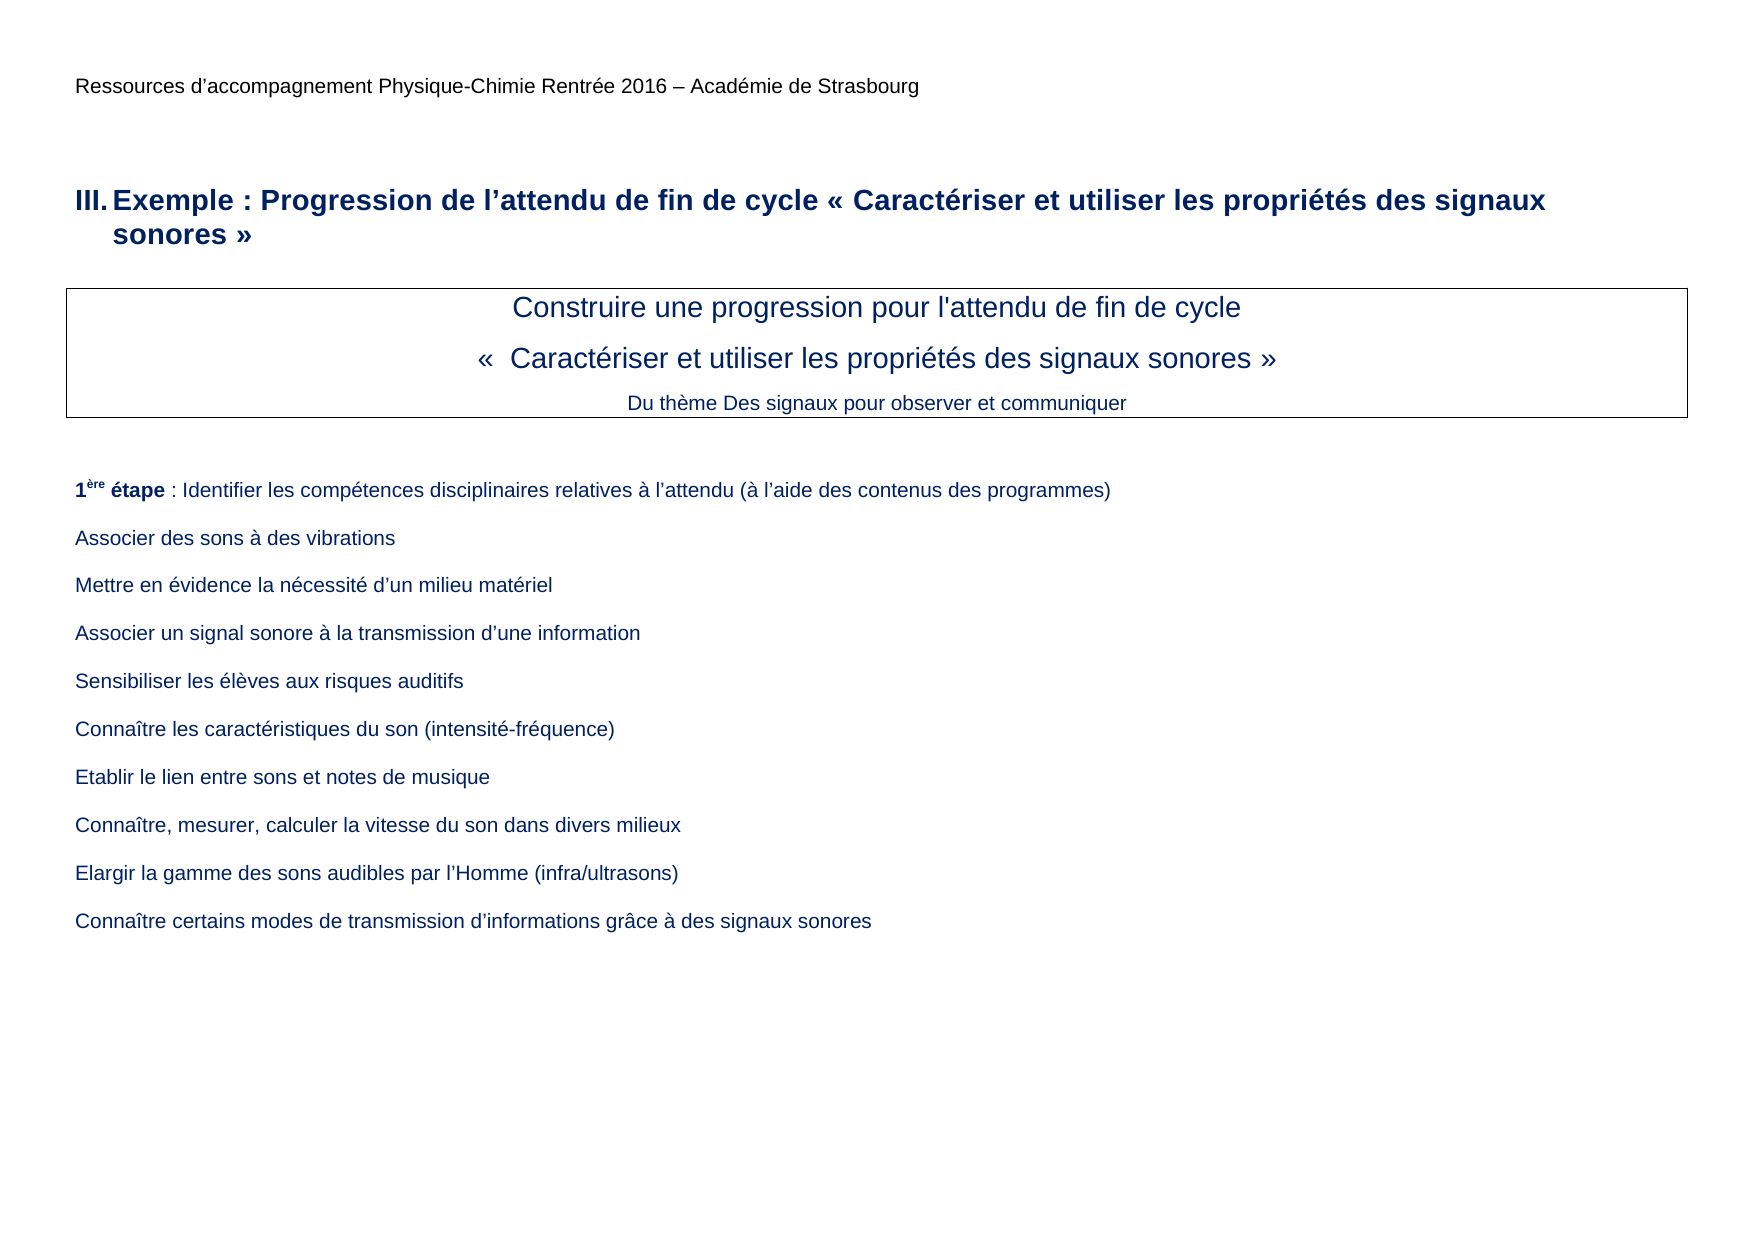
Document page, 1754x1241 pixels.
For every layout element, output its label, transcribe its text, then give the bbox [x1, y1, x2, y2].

text Exemple : Progression de l’attendu de fin de cycle « Caractériser et utiliser les propriétés des signaux sonores » [75, 183, 1679, 250]
text Etablir le lien entre sons et notes de musique [75, 765, 1679, 789]
text « Caractériser et utiliser les propriétés des signaux sonores » [67, 338, 1687, 374]
text Connaître les caractéristiques du son (intensité-fréquence) [75, 717, 1679, 741]
text 1ère étape : Identifier les compétences disciplinaires relatives à l’attendu (à l’aide des contenus des programmes) [75, 477, 1679, 501]
text Associer un signal sonore à la transmission d’une information [75, 621, 1679, 645]
text Elargir la gamme des sons audibles par l’Homme (infra/ultrasons) [75, 861, 1679, 885]
text Construire une progression pour l'attendu de fin de cycle [67, 289, 1687, 324]
text Du thème Des signaux pour observer et communiquer [67, 388, 1687, 417]
text Connaître certains modes de transmission d’informations grâce à des signaux sonores [75, 909, 1679, 933]
text Associer des sons à des vibrations [75, 525, 1679, 549]
text Mettre en évidence la nécessité d’un milieu matériel [75, 573, 1679, 597]
text Sensibiliser les élèves aux risques auditifs [75, 669, 1679, 693]
text Connaître, mesurer, calculer la vitesse du son dans divers milieux [75, 813, 1679, 837]
